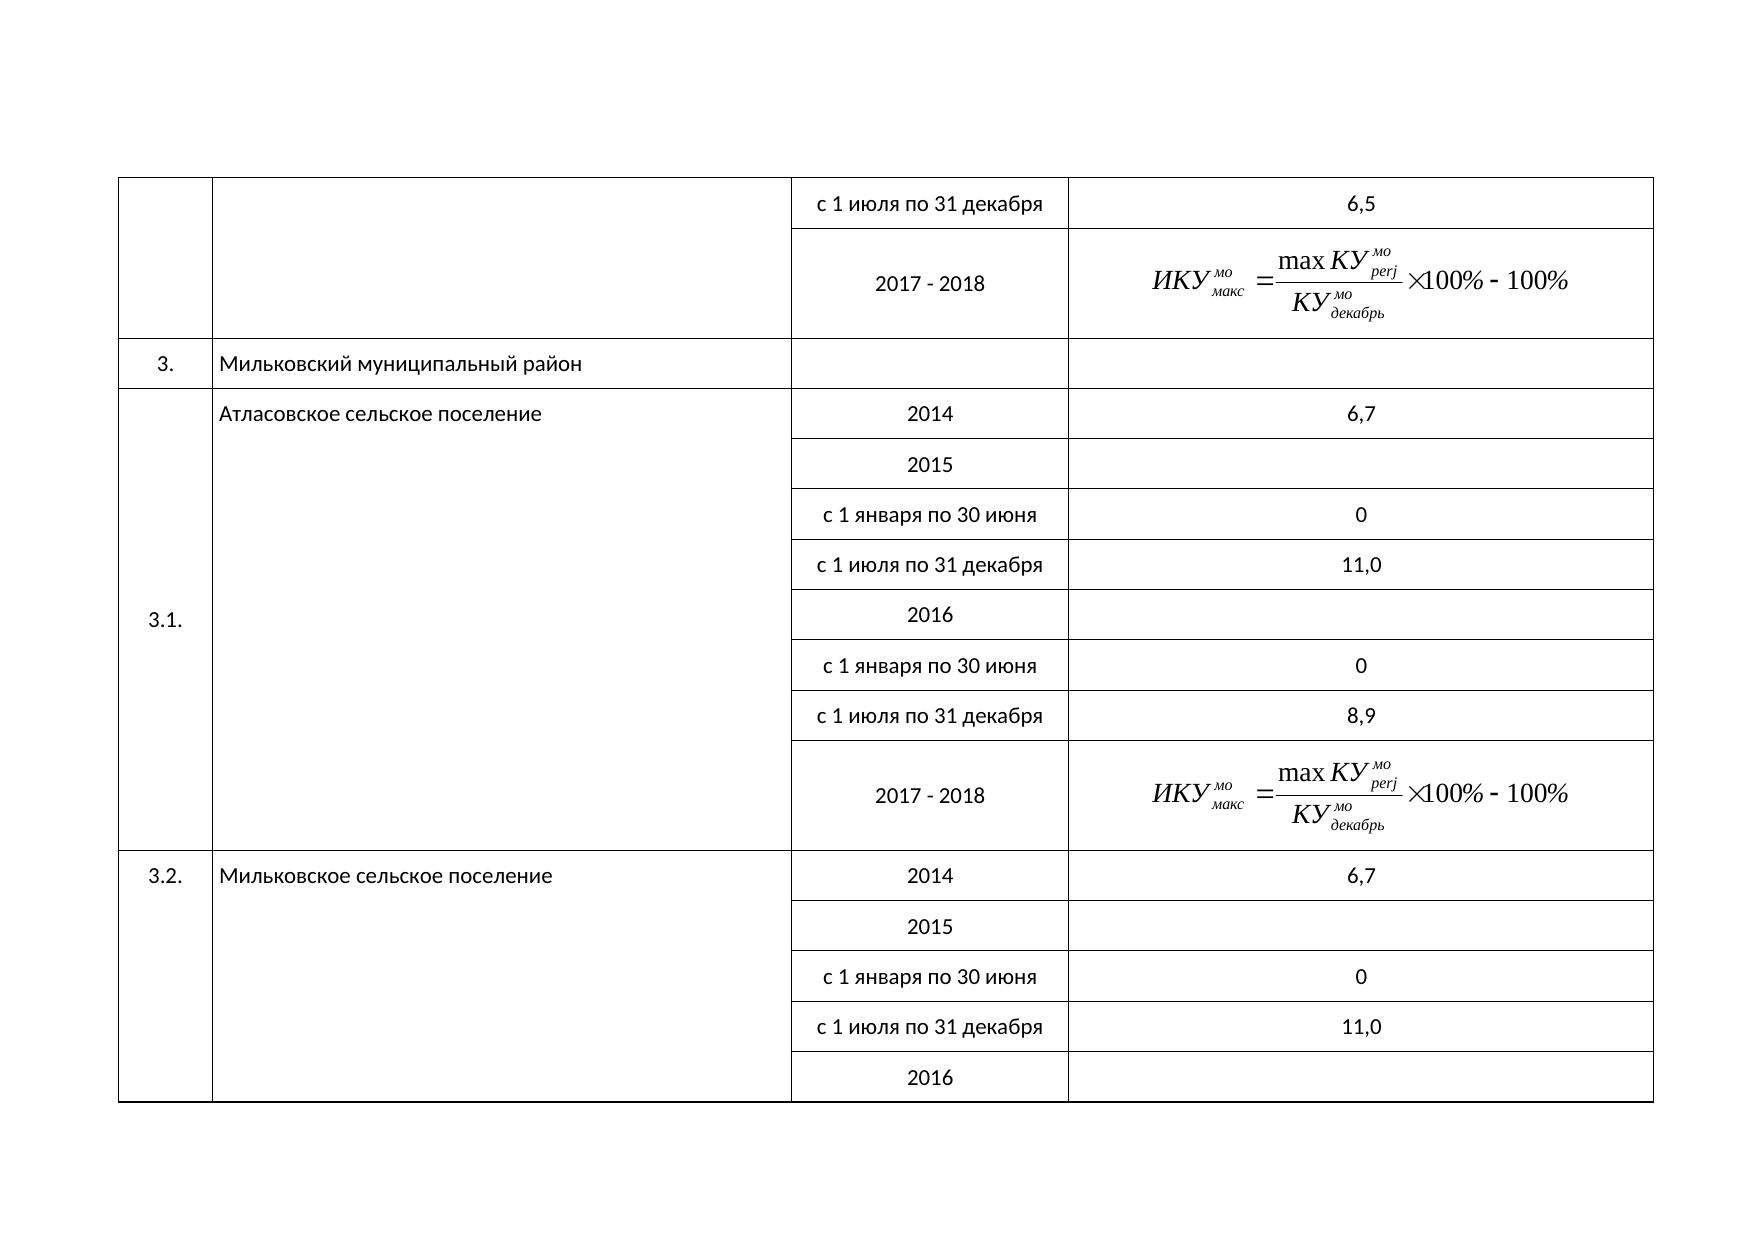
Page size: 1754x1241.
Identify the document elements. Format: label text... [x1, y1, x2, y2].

table_cell 11,0 [1069, 1002, 1653, 1051]
table_cell 2017 - 2018 [792, 741, 1068, 850]
table_cell Мильковский муниципальный район [213, 339, 791, 388]
table_cell 0 [1069, 951, 1653, 1001]
table_cell с 1 июля по 31 декабря [792, 691, 1068, 740]
table_cell Мильковское сельское поселение [213, 851, 791, 1101]
table_cell 2014 [792, 389, 1068, 438]
table_cell 8,9 [1069, 691, 1653, 740]
table_cell с 1 января по 30 июня [792, 640, 1068, 689]
table_cell с 1 января по 30 июня [792, 951, 1068, 1001]
table_cell с 1 июля по 31 декабря [792, 1002, 1068, 1051]
table_cell 6,7 [1069, 851, 1653, 900]
table_cell [1069, 741, 1653, 850]
table_cell 0 [1069, 640, 1653, 689]
table_cell 6,5 [1069, 178, 1653, 227]
table_cell [792, 339, 1068, 388]
table_cell 3. [119, 339, 212, 388]
table_cell 2015 [792, 901, 1068, 950]
table_cell 2016 [792, 1052, 1068, 1101]
table_cell с 1 июля по 31 декабря [792, 540, 1068, 589]
table_cell [1069, 1052, 1653, 1101]
table_cell 0 [1069, 489, 1653, 539]
table_cell 2016 [792, 590, 1068, 639]
table_cell [1069, 590, 1653, 639]
table_cell 3.1. [119, 389, 212, 850]
table_cell [1069, 901, 1653, 950]
table_cell 2014 [792, 851, 1068, 900]
table_cell 6,7 [1069, 389, 1653, 438]
table_cell с 1 июля по 31 декабря [792, 178, 1068, 227]
table_cell [1069, 439, 1653, 488]
table_cell 3.2. [119, 851, 212, 1101]
table_cell Атласовское сельское поселение [213, 389, 791, 850]
table_cell с 1 января по 30 июня [792, 489, 1068, 539]
table_cell [1069, 229, 1653, 337]
table_cell [1069, 339, 1653, 388]
table_cell 11,0 [1069, 540, 1653, 589]
table_cell 2017 - 2018 [792, 229, 1068, 337]
table_cell 2015 [792, 439, 1068, 488]
